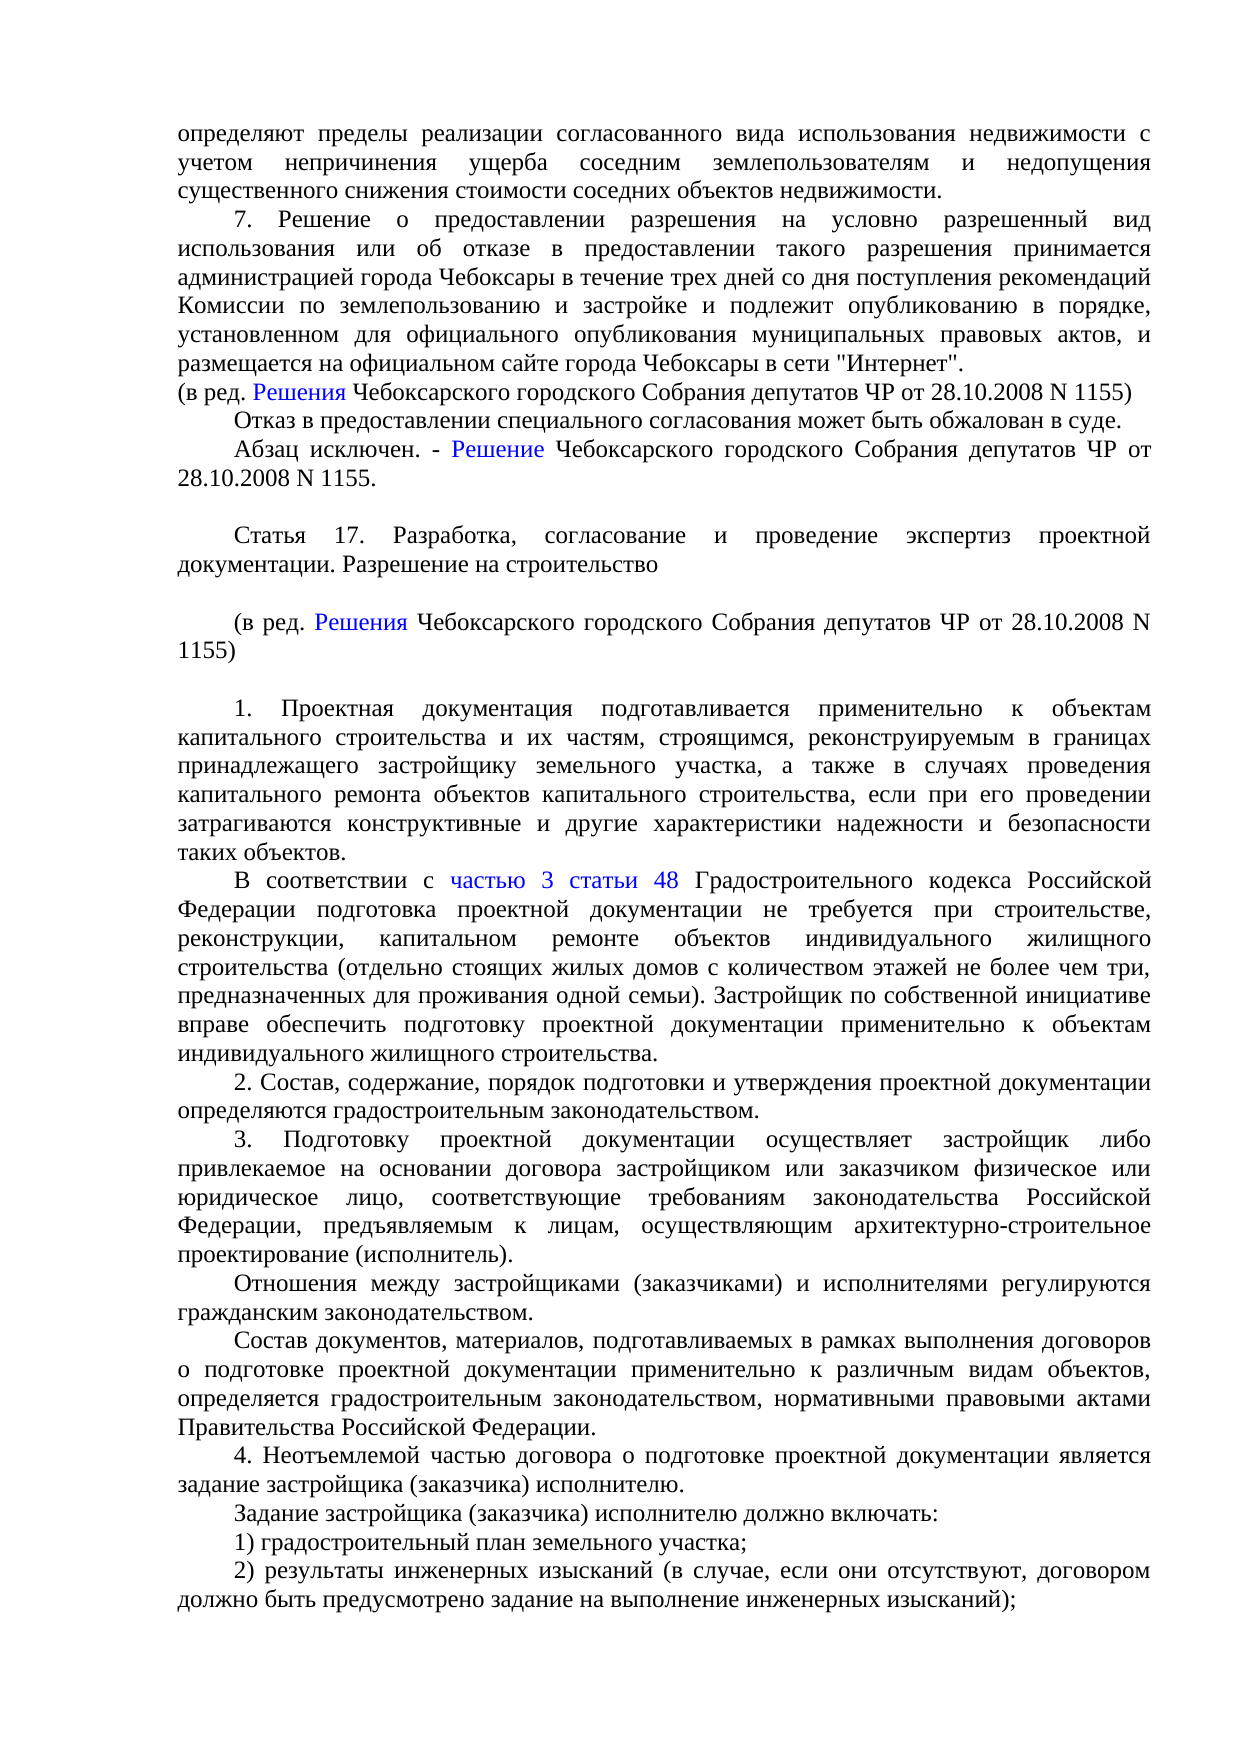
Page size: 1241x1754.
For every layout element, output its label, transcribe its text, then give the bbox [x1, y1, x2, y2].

text 4. Неотъемлемой частью договора о подготовке проектной документации является задание застройщика (заказчика) исполнителю. [177, 1441, 1152, 1498]
text 1. Проектная документация подготавливается применительно к объектам капитального строительства и их частям, строящимся, реконструируемым в границах принадлежащего застройщику земельного участка, а также в случаях проведения капитального ремонта объектов капитального строительства, если при его проведении затрагиваются конструктивные и другие характеристики надежности и безопасности таких объектов. [177, 693, 1152, 866]
text 3. Подготовку проектной документации осуществляет застройщик либо привлекаемое на основании договора застройщиком или заказчиком физическое или юридическое лицо, соответствующие требованиям законодательства Российской Федерации, предъявляемым к лицам, осуществляющим архитектурно-строительное проектирование (исполнитель). [177, 1124, 1152, 1268]
text Отношения между застройщиками (заказчиками) и исполнителями регулируются гражданским законодательством. [177, 1268, 1152, 1326]
text 2. Состав, содержание, порядок подготовки и утверждения проектной документации определяются градостроительным законодательством. [177, 1067, 1152, 1124]
text Состав документов, материалов, подготавливаемых в рамках выполнения договоров о подготовке проектной документации применительно к различным видам объектов, определяется градостроительным законодательством, нормативными правовыми актами Правительства Российской Федерации. [177, 1326, 1152, 1441]
text (в ред. Решения Чебоксарского городского Собрания депутатов ЧР от 28.10.2008 N 1155) [177, 607, 1152, 664]
text В соответствии с частью 3 статьи 48 Градостроительного кодекса Российской Федерации подготовка проектной документации не требуется при строительстве, реконструкции, капитальном ремонте объектов индивидуального жилищного строительства (отдельно стоящих жилых домов с количеством этажей не более чем три, предназначенных для проживания одной семьи). Застройщик по собственной инициативе вправе обеспечить подготовку проектной документации применительно к объектам индивидуального жилищного строительства. [177, 866, 1152, 1067]
text (в ред. Решения Чебоксарского городского Собрания депутатов ЧР от 28.10.2008 N 1155) [177, 377, 1152, 406]
text 7. Решение о предоставлении разрешения на условно разрешенный вид использования или об отказе в предоставлении такого разрешения принимается администрацией города Чебоксары в течение трех дней со дня поступления рекомендаций Комиссии по землепользованию и застройке и подлежит опубликованию в порядке, установленном для официального опубликования муниципальных правовых актов, и размещается на официальном сайте города Чебоксары в сети "Интернет". [177, 204, 1152, 377]
text 2) результаты инженерных изысканий (в случае, если они отсутствуют, договором должно быть предусмотрено задание на выполнение инженерных изысканий); [177, 1556, 1152, 1613]
text 1) градостроительный план земельного участка; [177, 1527, 1152, 1556]
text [177, 118, 1152, 204]
text Задание застройщика (заказчика) исполнителю должно включать: [177, 1498, 1152, 1527]
text Отказ в предоставлении специального согласования может быть обжалован в суде. [177, 406, 1152, 434]
text Статья 17. Разработка, согласование и проведение экспертиз проектной документации. Разрешение на строительство [177, 521, 1152, 578]
text Абзац исключен. - Решение Чебоксарского городского Собрания депутатов ЧР от 28.10.2008 N 1155. [177, 434, 1152, 492]
